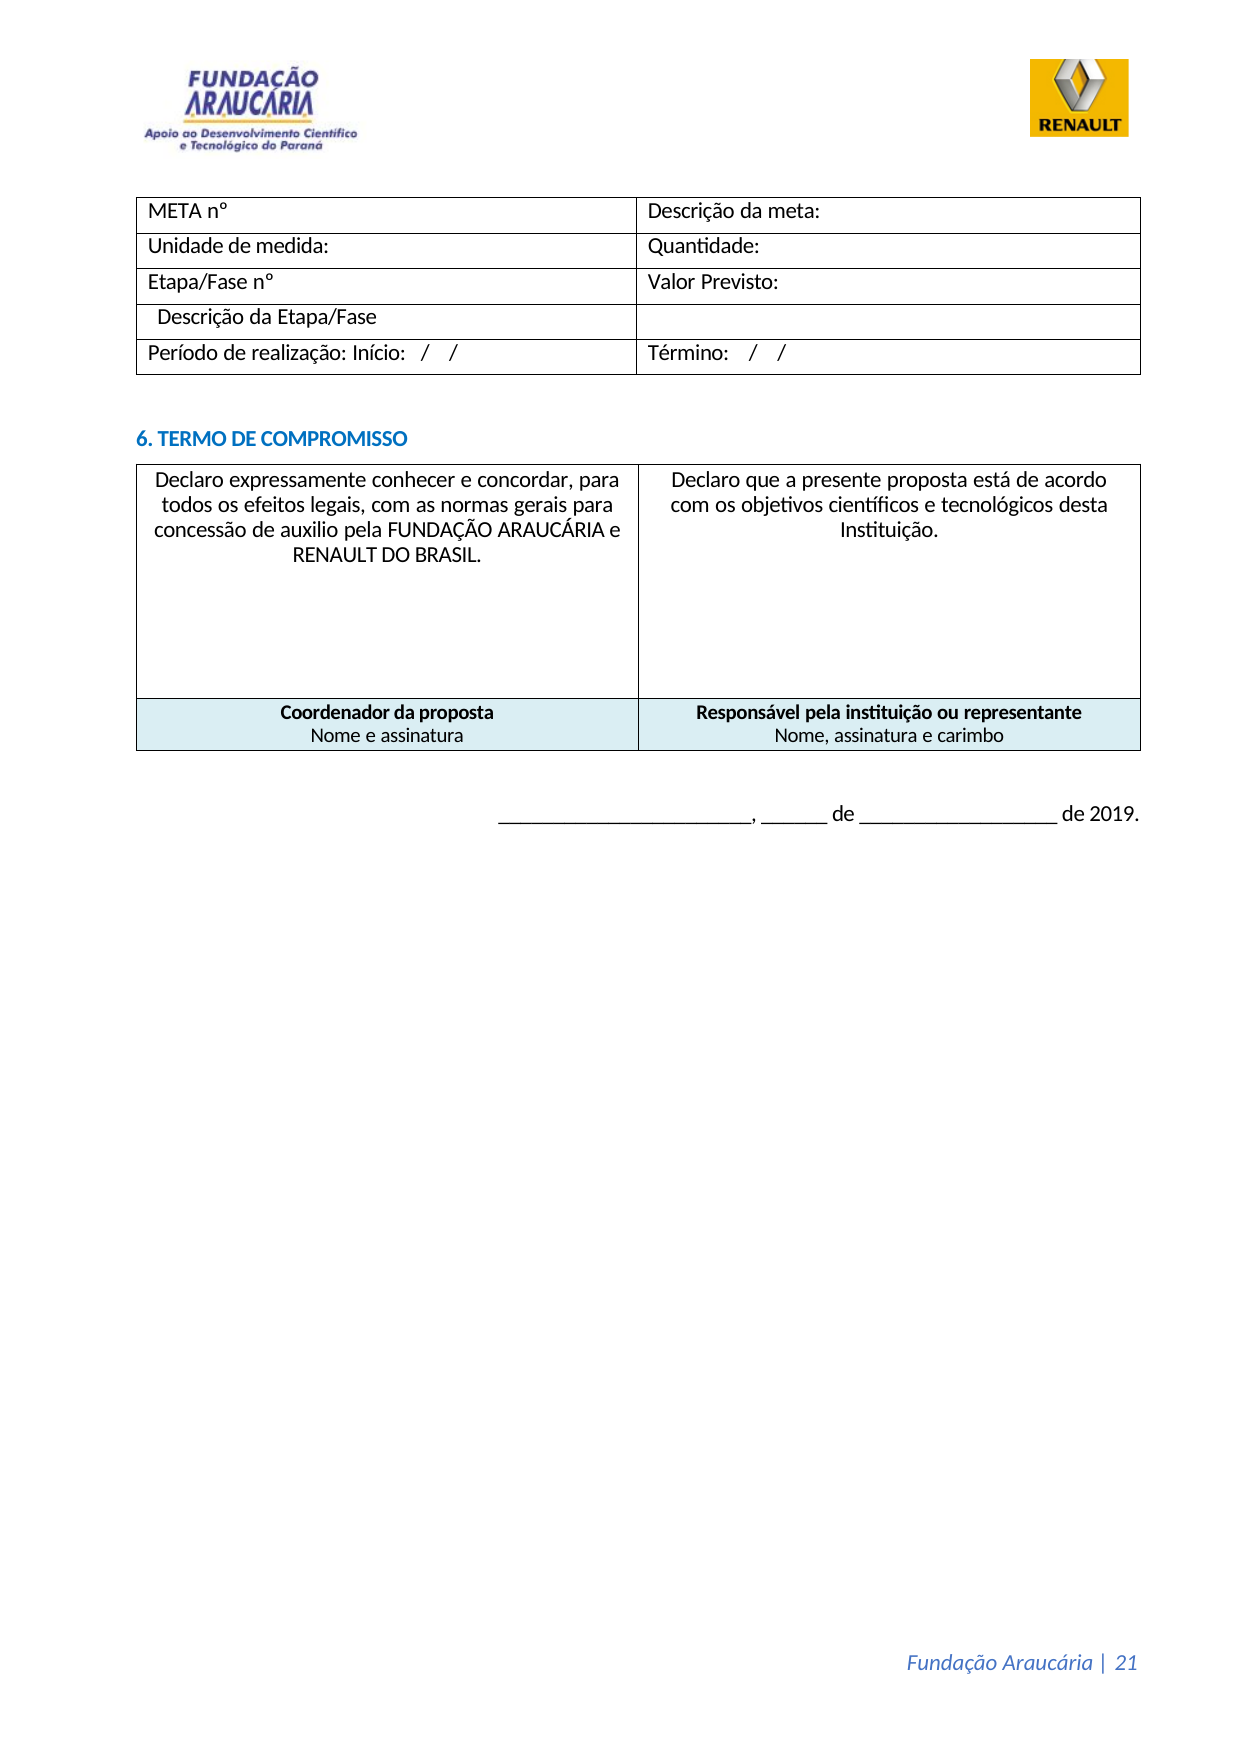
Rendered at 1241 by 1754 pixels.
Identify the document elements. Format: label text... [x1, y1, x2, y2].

table_cell [637, 305, 1140, 339]
picture [141, 59, 367, 159]
table_cell Etapa/Fase nº [137, 269, 636, 303]
table_cell Coordenador da proposta Nome e assinatura [137, 699, 638, 750]
picture [1030, 59, 1129, 137]
table_cell Unidade de medida: [137, 234, 636, 268]
table_header META nº [137, 198, 636, 233]
table_header Declaro que a presente proposta está de acordo com os objetivos científicos e tecnológicos desta Instituição. [639, 465, 1140, 698]
table_cell Responsável pela instituição ou representante Nome, assinatura e carimbo [639, 699, 1140, 750]
table_cell Término: / / [637, 340, 1140, 374]
table_cell Período de realização: Início: / / [137, 340, 636, 374]
table_cell Quantidade: [637, 234, 1140, 268]
table_cell Valor Previsto: [637, 269, 1140, 303]
table_header Declaro expressamente conhecer e concordar, para todos os efeitos legais, com as normas gerais para concessão de auxilio pela FUNDAÇÃO ARAUCÁRIA e RENAULT DO BRASIL. [137, 465, 638, 698]
table_header Descrição da meta: [637, 198, 1140, 233]
text _______________________, ______ de __________________ de 2019. [136, 802, 1140, 827]
subtitle 6. TERMO DE COMPROMISSO [136, 426, 1140, 451]
table_cell Descrição da Etapa/Fase [137, 305, 636, 339]
